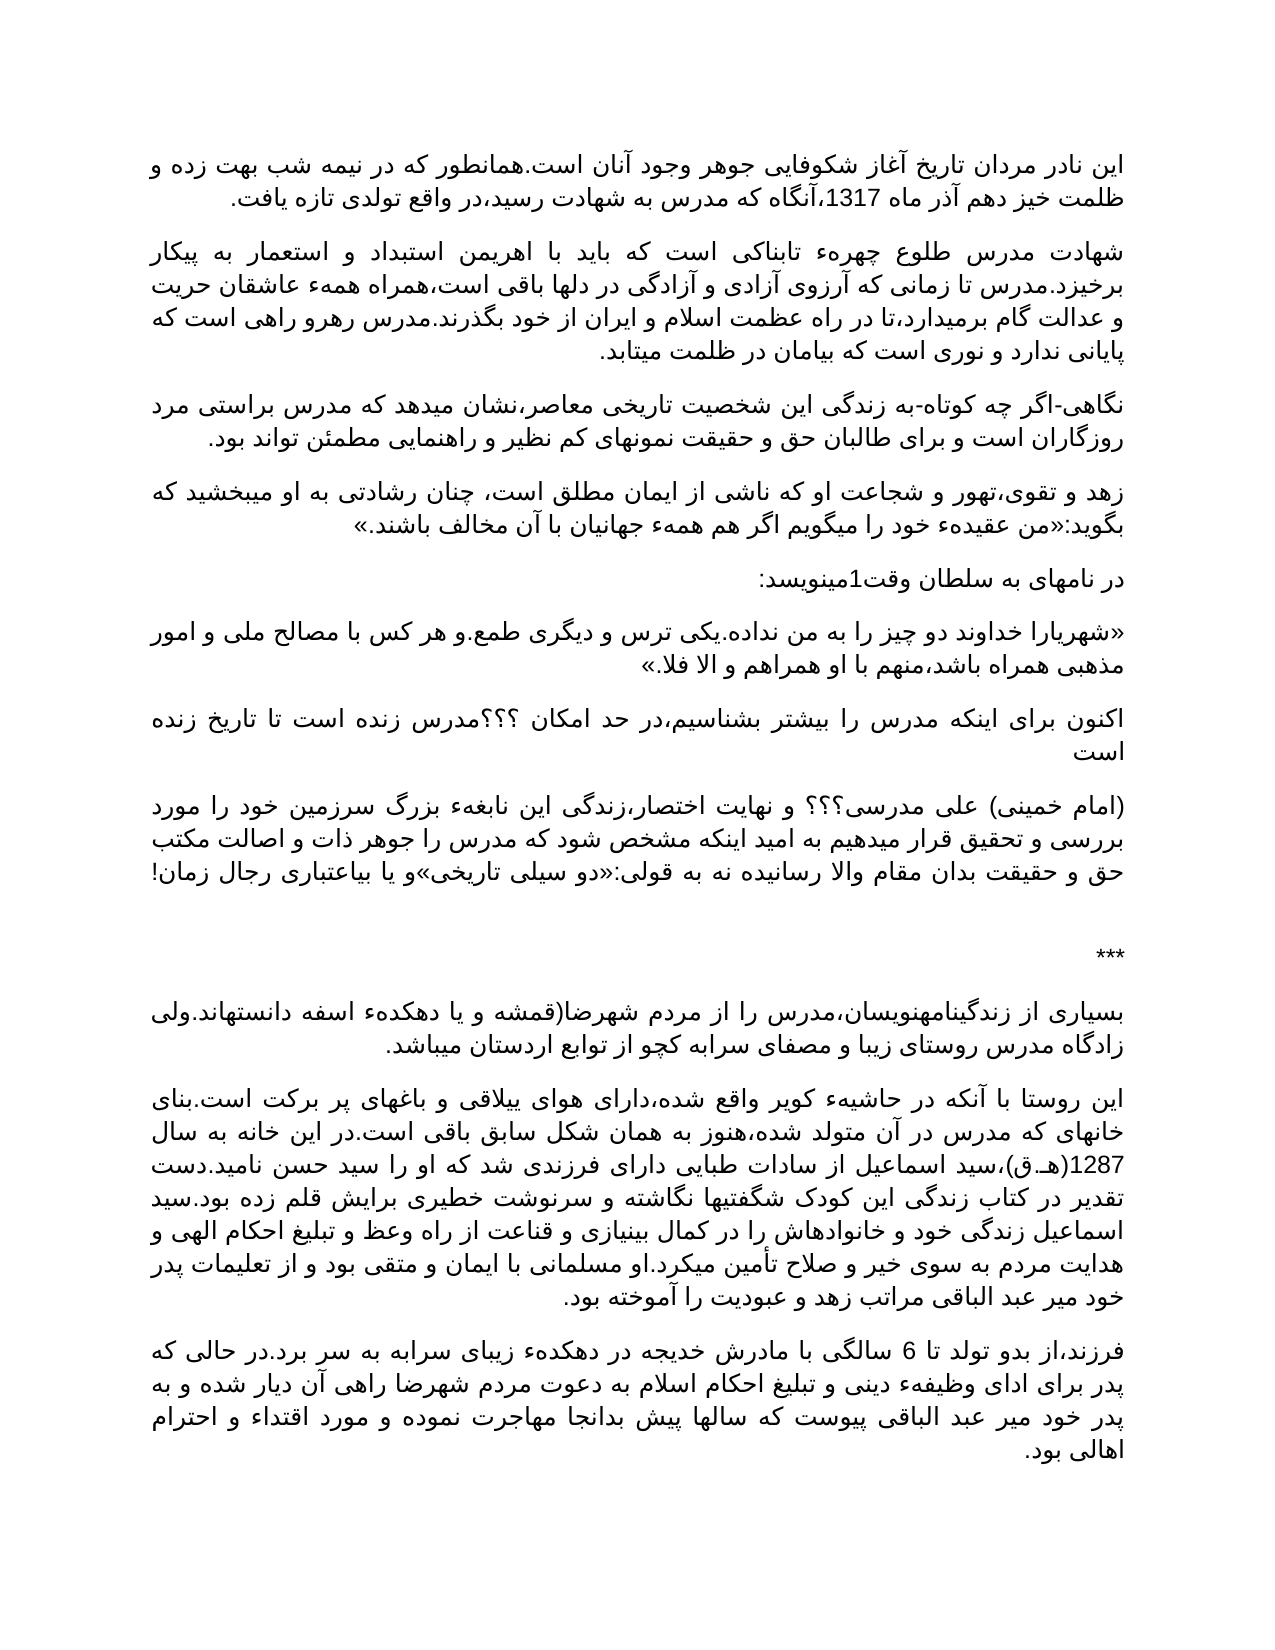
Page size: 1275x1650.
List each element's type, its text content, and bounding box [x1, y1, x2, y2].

text در نامه‏ای به سلطان وقت‏1می‏نویسد: [150, 563, 1125, 592]
text بسیاری از زندگینامه‏نویسان،مدرس را از مردم‏ شهرضا(قمشه و یا دهکدهء اسفه دانسته‏اند.ولی زادگاه مدرس‏ روستای زیبا و مصفای سرابه کچو از توابع اردستان می‏باشد. [150, 997, 1125, 1059]
text «شهریارا خداوند دو چیز را به من نداده.یکی ترس‏ و دیگری طمع.و هر کس با مصالح ملی و امور مذهبی‏ همراه باشد،منهم با او همراهم و الا فلا.» [150, 617, 1125, 679]
text *** [150, 943, 1125, 972]
text نگاهی-اگر چه کوتاه-به زندگی این شخصیت تاریخی‏ معاصر،نشان می‏دهد که مدرس براستی مرد روزگاران است و برای طالبان حق و حقیقت نمونه‏ای کم نظیر و راهنمایی‏ مطمئن تواند بود. [150, 390, 1125, 452]
text (امام خمینی) علی مدرسی؟؟؟ و نهایت اختصار،زندگی این نابغهء بزرگ سرزمین خود را مورد بررسی و تحقیق قرار می‏دهیم به امید اینکه مشخص شود که‏ مدرس را جوهر ذات و اصالت مکتب حق و حقیقت بدان مقام‏ والا رسانیده نه به قولی:«دو سیلی تاریخی»و یا بی‏اعتباری‏ رجال زمان! [150, 791, 1125, 918]
text اکنون برای اینکه مدرس را بیشتر بشناسیم،در حد امکان‏ ؟؟؟مدرس زنده است تا تاریخ زنده است [150, 704, 1125, 766]
text شهادت مدرس طلوع چهرهء تابناکی است که باید با اهریمن استبداد و استعمار به پیکار برخیزد.مدرس تا زمانی‏ که آرزوی آزادی و آزادگی در دلها باقی است،همراه همهء عاشقان حریت و عدالت گام برمی‏دارد،تا در راه عظمت اسلام‏ و ایران از خود بگذرند.مدرس رهرو راهی است که پایانی‏ ندارد و نوری است که بی‏امان در ظلمت می‏تابد. [150, 237, 1125, 365]
text زهد و تقوی،تهور و شجاعت او که ناشی از ایمان مطلق است، چنان رشادتی به او می‏بخشید که بگوید:«من عقیدهء خود را می‏گویم اگر هم همهء جهانیان با آن مخالف باشند.» [150, 477, 1125, 538]
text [150, 150, 1125, 212]
text این روستا با آنکه در حاشیهء کویر واقع شده،دارای هوای‏ ییلاقی و باغهای پر برکت است.بنای خانه‏ای که مدرس در آن‏ متولد شده،هنوز به همان شکل سابق باقی است.در این خانه‏ به سال 1287(هـ.ق)،سید اسماعیل از سادات طبایی دارای‏ فرزندی شد که او را سید حسن نامید.دست تقدیر در کتاب زندگی این کودک شگفتی‏ها نگاشته و سرنوشت‏ خطیری برایش قلم زده بود.سید اسماعیل زندگی خود و خانواده‏اش را در کمال بی‏نیازی و قناعت از راه وعظ و تبلیغ‏ احکام الهی و هدایت مردم به سوی خیر و صلاح تأمین‏ می‏کرد.او مسلمانی با ایمان و متقی بود و از تعلیمات پدر خود میر عبد الباقی مراتب زهد و عبودیت را آموخته بود. [150, 1084, 1125, 1311]
text فرزند،از بدو تولد تا 6 سالگی با مادرش خدیجه در دهکدهء زیبای سرابه به سر برد.در حالی که پدر برای ادای‏ وظیفهء دینی و تبلیغ احکام اسلام به دعوت مردم شهرضا راهی‏ آن دیار شده و به پدر خود میر عبد الباقی پیوست که سالها پیش بدانجا مهاجرت نموده و مورد اقتداء و احترام اهالی بود. [150, 1336, 1125, 1464]
